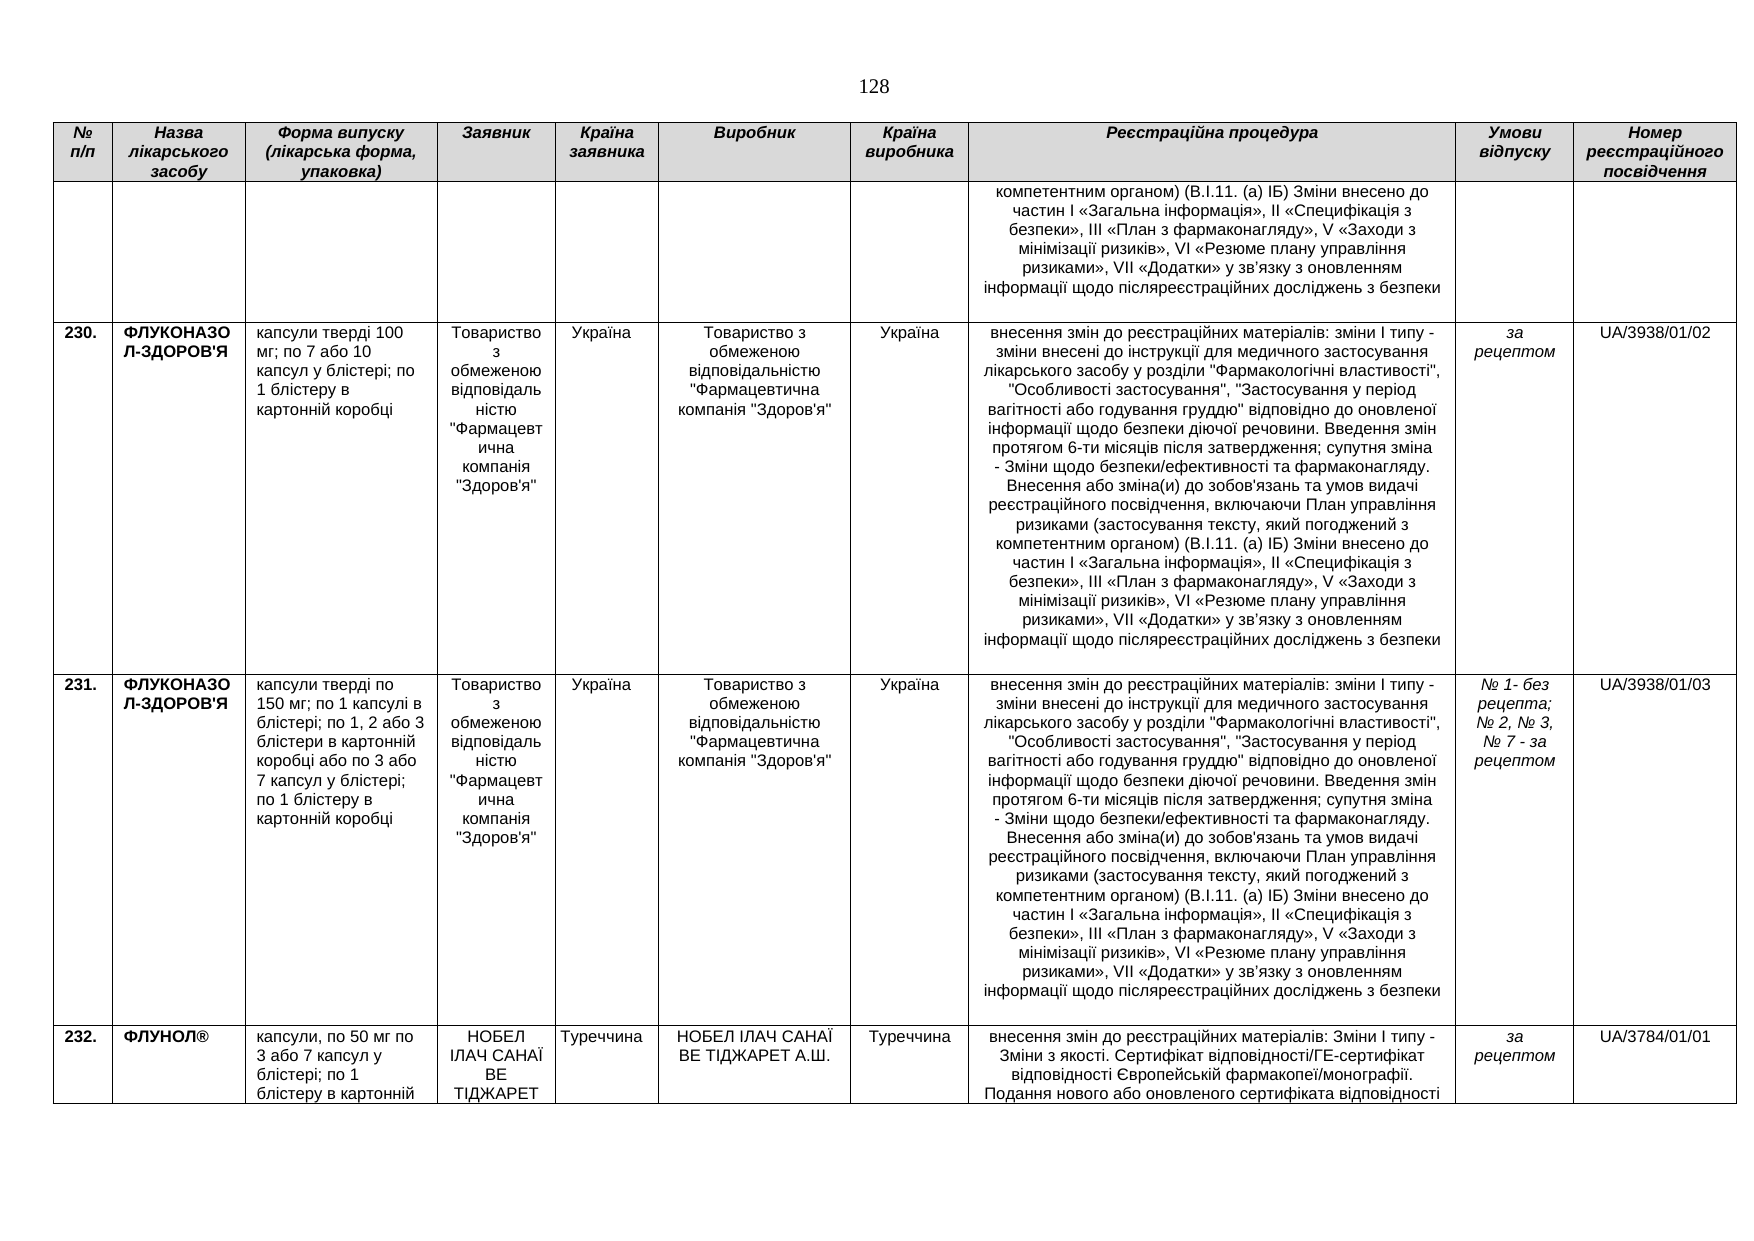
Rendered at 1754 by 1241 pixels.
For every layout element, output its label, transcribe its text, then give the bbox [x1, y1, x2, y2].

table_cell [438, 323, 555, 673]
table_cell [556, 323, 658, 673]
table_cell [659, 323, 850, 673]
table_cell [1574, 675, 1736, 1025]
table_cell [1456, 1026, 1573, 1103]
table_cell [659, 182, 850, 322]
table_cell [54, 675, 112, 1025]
table_header Назва лікарського засобу [113, 123, 245, 181]
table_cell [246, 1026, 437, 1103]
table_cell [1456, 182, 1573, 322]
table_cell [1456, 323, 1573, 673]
table_header Країна заявника [556, 123, 658, 181]
table_header Реєстраційна процедура [969, 123, 1455, 181]
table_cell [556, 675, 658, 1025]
table_header Умови відпуску [1456, 123, 1573, 181]
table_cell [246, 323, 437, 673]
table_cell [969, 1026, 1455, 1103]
table_header Країна виробника [851, 123, 968, 181]
table_header № п/п [54, 123, 112, 181]
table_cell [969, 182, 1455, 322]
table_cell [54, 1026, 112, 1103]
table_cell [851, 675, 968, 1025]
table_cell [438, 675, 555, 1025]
table_header Заявник [438, 123, 555, 181]
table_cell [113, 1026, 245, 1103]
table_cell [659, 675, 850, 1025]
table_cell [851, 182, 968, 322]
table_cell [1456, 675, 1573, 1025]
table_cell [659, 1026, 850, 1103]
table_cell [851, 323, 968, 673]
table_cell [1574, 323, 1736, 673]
table_header Форма випуску (лікарська форма, упаковка) [246, 123, 437, 181]
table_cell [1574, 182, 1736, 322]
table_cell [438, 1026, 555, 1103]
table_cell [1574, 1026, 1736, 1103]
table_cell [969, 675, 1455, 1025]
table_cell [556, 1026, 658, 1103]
table_header Номер реєстраційного посвідчення [1574, 123, 1736, 181]
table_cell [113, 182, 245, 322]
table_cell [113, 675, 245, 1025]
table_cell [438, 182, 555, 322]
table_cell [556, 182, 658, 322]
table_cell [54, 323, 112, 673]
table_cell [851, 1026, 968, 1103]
table_header Виробник [659, 123, 850, 181]
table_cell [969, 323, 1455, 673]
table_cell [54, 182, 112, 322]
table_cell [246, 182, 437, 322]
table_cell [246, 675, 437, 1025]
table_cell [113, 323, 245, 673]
